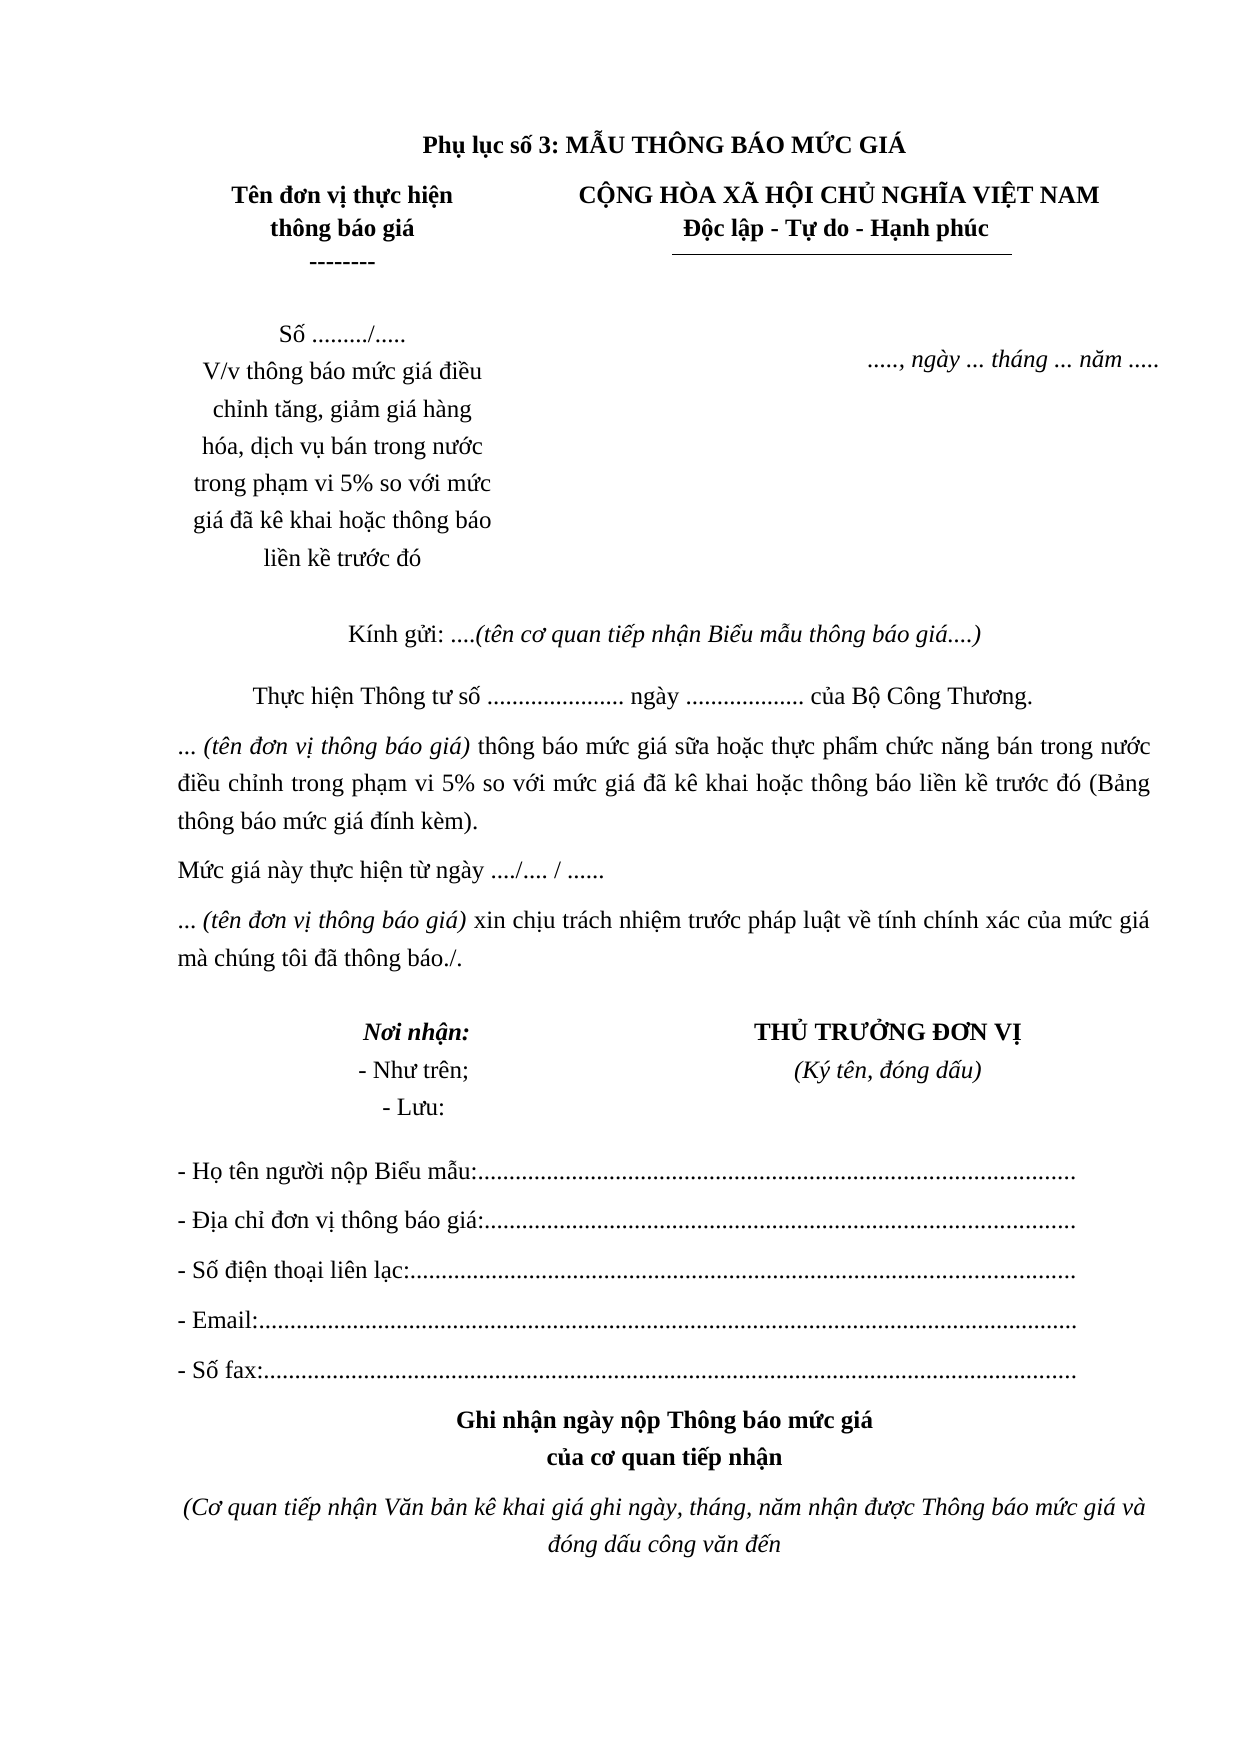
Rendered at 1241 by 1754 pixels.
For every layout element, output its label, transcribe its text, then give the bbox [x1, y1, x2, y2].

table_cell Số ........./..... V/v thông báo mức giá điều chỉnh tăng, giảm giá hàng hóa, dịch vụ bán trong nước trong phạm vi 5% so với mức giá đã kê khai hoặc thông báo liền kề trước đó [177, 307, 507, 594]
text - Email: [177, 1305, 1152, 1334]
table_header Tên đơn vị thực hiện thông báo giá -------- [177, 180, 507, 307]
text (Cơ quan tiếp nhận Văn bản kê khai giá ghi ngày, tháng, năm nhận được Thông báo mức giá và đóng dấu công văn đến [177, 1492, 1152, 1558]
text - Địa chỉ đơn vị thông báo giá: [177, 1206, 1152, 1234]
text Ghi nhận ngày nộp Thông báo mức giá của cơ quan tiếp nhận [177, 1405, 1152, 1471]
table_header THỦ TRƯỞNG ĐƠN VỊ (Ký tên, đóng dấu) [650, 1005, 1126, 1143]
table_header Nơi nhận: - Như trên; - Lưu: [177, 1005, 649, 1143]
table_cell ....., ngày ... tháng ... năm ..... [507, 307, 1171, 594]
text Mức giá này thực hiện từ ngày ..../.... / ...... [177, 856, 1152, 884]
text Phụ lục số 3: MẪU THÔNG BÁO MỨC GIÁ [177, 131, 1152, 159]
text ... (tên đơn vị thông báo giá) xin chịu trách nhiệm trước pháp luật về tính chính xác của mức giá mà chúng tôi đã thông báo./. [177, 905, 1152, 971]
text - Số điện thoại liên lạc: [177, 1255, 1152, 1284]
text ... (tên đơn vị thông báo giá) thông báo mức giá sữa hoặc thực phẩm chức năng bán trong nước điều chỉnh trong phạm vi 5% so với mức giá đã kê khai hoặc thông báo liền kề trước đó (Bảng thông báo mức giá đính kèm). [177, 731, 1152, 834]
text - Họ tên người nộp Biểu mẫu: [177, 1156, 1152, 1184]
text Thực hiện Thông tư số ...................... ngày ................... của Bộ Công Thương. [177, 681, 1152, 710]
table_header CỘNG HÒA XÃ HỘI CHỦ NGHĨA VIỆT NAM Độc lập - Tự do - Hạnh phúc [507, 180, 1171, 307]
text - Số fax: [177, 1355, 1152, 1384]
text Kính gửi: ....(tên cơ quan tiếp nhận Biểu mẫu thông báo giá....) [177, 619, 1152, 648]
